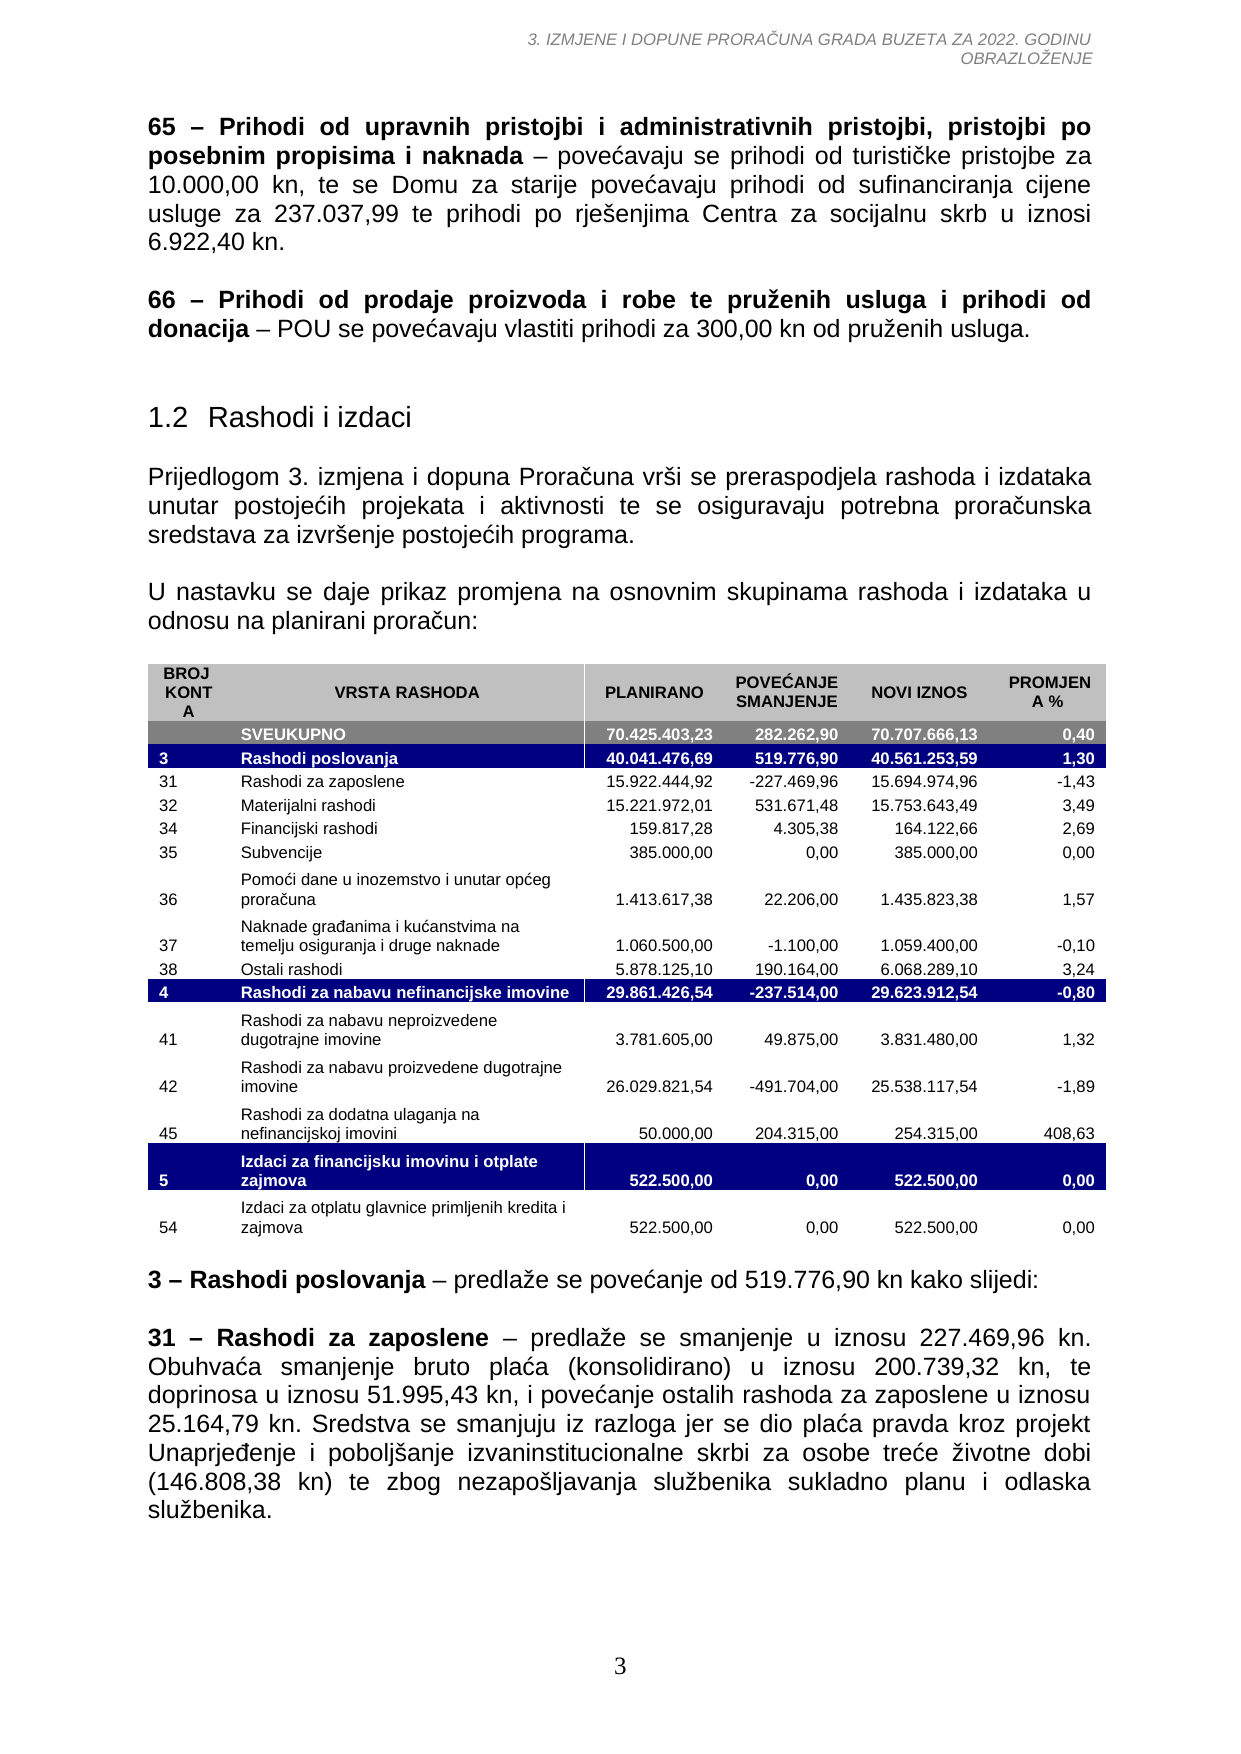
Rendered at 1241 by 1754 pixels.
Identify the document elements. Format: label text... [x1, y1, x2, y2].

table_cell 3 [148, 744, 229, 768]
table_cell 408,63 [989, 1096, 1106, 1143]
table_cell 1,32 [989, 1002, 1106, 1049]
table_cell 42 [148, 1049, 229, 1096]
table_cell 519.776,90 [724, 744, 849, 768]
table_cell 282.262,90 [724, 721, 849, 744]
table_cell 3.831.480,00 [849, 1002, 989, 1049]
table_cell 0,00 [989, 1190, 1106, 1237]
table_cell Rashodi poslovanja [229, 744, 584, 768]
table_cell 5.878.125,10 [585, 955, 724, 979]
table_cell 54 [148, 1190, 229, 1237]
table_cell Rashodi za nabavu proizvedene dugotrajne imovine [229, 1049, 584, 1096]
table_cell 1.059.400,00 [849, 909, 989, 955]
table_cell Naknade građanima i kućanstvima na temelju osiguranja i druge naknade [229, 909, 584, 955]
table_cell 2,69 [989, 815, 1106, 838]
table_cell 254.315,00 [849, 1096, 989, 1143]
table_cell -0,80 [989, 979, 1106, 1002]
table_cell 385.000,00 [849, 838, 989, 862]
table_cell 3,24 [989, 955, 1106, 979]
table_cell 1,30 [989, 744, 1106, 768]
table_cell 6.068.289,10 [849, 955, 989, 979]
table_cell 204.315,00 [724, 1096, 849, 1143]
table_header BROJ KONTA [148, 664, 229, 721]
table_cell 4.305,38 [724, 815, 849, 838]
table_cell 37 [148, 909, 229, 955]
table_cell -1,89 [989, 1049, 1106, 1096]
table_cell 45 [148, 1096, 229, 1143]
table_cell -491.704,00 [724, 1049, 849, 1096]
table_cell [148, 721, 229, 744]
table_cell 40.561.253,59 [849, 744, 989, 768]
subtitle Rashodi i izdaci [148, 400, 1093, 433]
table_header PROMJENA % [989, 664, 1106, 721]
table_cell Izdaci za otplatu glavnice primljenih kredita i zajmova [229, 1190, 584, 1237]
table_cell 385.000,00 [585, 838, 724, 862]
table_cell 5 [148, 1143, 229, 1190]
table_cell Rashodi za nabavu neproizvedene dugotrajne imovine [229, 1002, 584, 1049]
text U nastavku se daje prikaz promjena na osnovnim skupinama rashoda i izdataka u odnosu na planirani proračun: [148, 577, 1093, 635]
table_cell 15.753.643,49 [849, 791, 989, 815]
table_cell 32 [148, 791, 229, 815]
table_cell 25.538.117,54 [849, 1049, 989, 1096]
table_cell 522.500,00 [849, 1190, 989, 1237]
table_cell Ostali rashodi [229, 955, 584, 979]
text 66 – Prihodi od prodaje proizvoda i robe te pruženih usluga i prihodi od donacija – POU se povećavaju vlastiti prihodi za 300,00 kn od pruženih usluga. [148, 285, 1093, 342]
table_cell 29.623.912,54 [849, 979, 989, 1002]
table_cell 1,57 [989, 862, 1106, 908]
text 3 – Rashodi poslovanja – predlaže se povećanje od 519.776,90 kn kako slijedi: [148, 1265, 1093, 1294]
table_cell 522.500,00 [849, 1143, 989, 1190]
table_cell 0,00 [724, 1143, 849, 1190]
table_cell 0,00 [724, 1190, 849, 1237]
table_cell Izdaci za financijsku imovinu i otplate zajmova [229, 1143, 584, 1190]
table_cell 3,49 [989, 791, 1106, 815]
table_cell 159.817,28 [585, 815, 724, 838]
table_cell Rashodi za nabavu nefinancijske imovine [229, 979, 584, 1002]
table_cell 26.029.821,54 [585, 1049, 724, 1096]
table_cell 36 [148, 862, 229, 908]
table_cell 522.500,00 [585, 1143, 724, 1190]
text 65 – Prihodi od upravnih pristojbi i administrativnih pristojbi, pristojbi po posebnim propisima i naknada – povećavaju se prihodi od turističke pristojbe za 10.000,00 kn, te se Domu za starije povećavaju prihodi od sufinanciranja cijene usluge za 237.037,99 te prihodi po rješenjima Centra za socijalnu skrb u iznosi 6.922,40 kn. [148, 112, 1093, 256]
table_cell 70.425.403,23 [585, 721, 724, 744]
table_cell 15.221.972,01 [585, 791, 724, 815]
table_cell 164.122,66 [849, 815, 989, 838]
table_cell 34 [148, 815, 229, 838]
table_cell -0,10 [989, 909, 1106, 955]
text Prijedlogom 3. izmjena i dopuna Proračuna vrši se preraspodjela rashoda i izdataka unutar postojećih projekata i aktivnosti te se osiguravaju potrebna proračunska sredstava za izvršenje postojećih programa. [148, 462, 1093, 548]
table_cell Materijalni rashodi [229, 791, 584, 815]
table_cell 0,00 [724, 838, 849, 862]
table_cell 31 [148, 768, 229, 791]
table_header VRSTA RASHODA [229, 664, 584, 721]
table_header NOVI IZNOS [849, 664, 989, 721]
table_cell 50.000,00 [585, 1096, 724, 1143]
table_cell Rashodi za dodatna ulaganja na nefinancijskoj imovini [229, 1096, 584, 1143]
table_cell 531.671,48 [724, 791, 849, 815]
table_cell 22.206,00 [724, 862, 849, 908]
table_cell 49.875,00 [724, 1002, 849, 1049]
table_header PLANIRANO [585, 664, 724, 721]
table_cell SVEUKUPNO [229, 721, 584, 744]
table_cell 3.781.605,00 [585, 1002, 724, 1049]
table_cell 522.500,00 [585, 1190, 724, 1237]
table_cell 40.041.476,69 [585, 744, 724, 768]
table_cell 35 [148, 838, 229, 862]
table_cell 0,00 [989, 1143, 1106, 1190]
table_cell -237.514,00 [724, 979, 849, 1002]
text 31 – Rashodi za zaposlene – predlaže se smanjenje u iznosu 227.469,96 kn. Obuhvaća smanjenje bruto plaća (konsolidirano) u iznosu 200.739,32 kn, te doprinosa u iznosu 51.995,43 kn, i povećanje ostalih rashoda za zaposlene u iznosu 25.164,79 kn. Sredstva se smanjuju iz razloga jer se dio plaća pravda kroz projekt Unaprjeđenje i poboljšanje izvaninstitucionalne skrbi za osobe treće životne dobi (146.808,38 kn) te zbog nezapošljavanja službenika sukladno planu i odlaska službenika. [148, 1323, 1093, 1524]
table_cell 0,00 [989, 838, 1106, 862]
table_cell Subvencije [229, 838, 584, 862]
table_cell 4 [148, 979, 229, 1002]
table_cell -1,43 [989, 768, 1106, 791]
table_cell 38 [148, 955, 229, 979]
table_cell 1.435.823,38 [849, 862, 989, 908]
table_cell Financijski rashodi [229, 815, 584, 838]
table_cell 0,40 [989, 721, 1106, 744]
table_cell 29.861.426,54 [585, 979, 724, 1002]
table_cell 70.707.666,13 [849, 721, 989, 744]
table_cell -227.469,96 [724, 768, 849, 791]
table_cell 1.060.500,00 [585, 909, 724, 955]
table_cell Pomoći dane u inozemstvo i unutar općeg proračuna [229, 862, 584, 908]
table_header POVEĆANJE SMANJENJE [724, 664, 849, 721]
table_cell 15.922.444,92 [585, 768, 724, 791]
table_cell 1.413.617,38 [585, 862, 724, 908]
table_cell -1.100,00 [724, 909, 849, 955]
table_cell 190.164,00 [724, 955, 849, 979]
table_cell 15.694.974,96 [849, 768, 989, 791]
table_cell 41 [148, 1002, 229, 1049]
table_cell Rashodi za zaposlene [229, 768, 584, 791]
